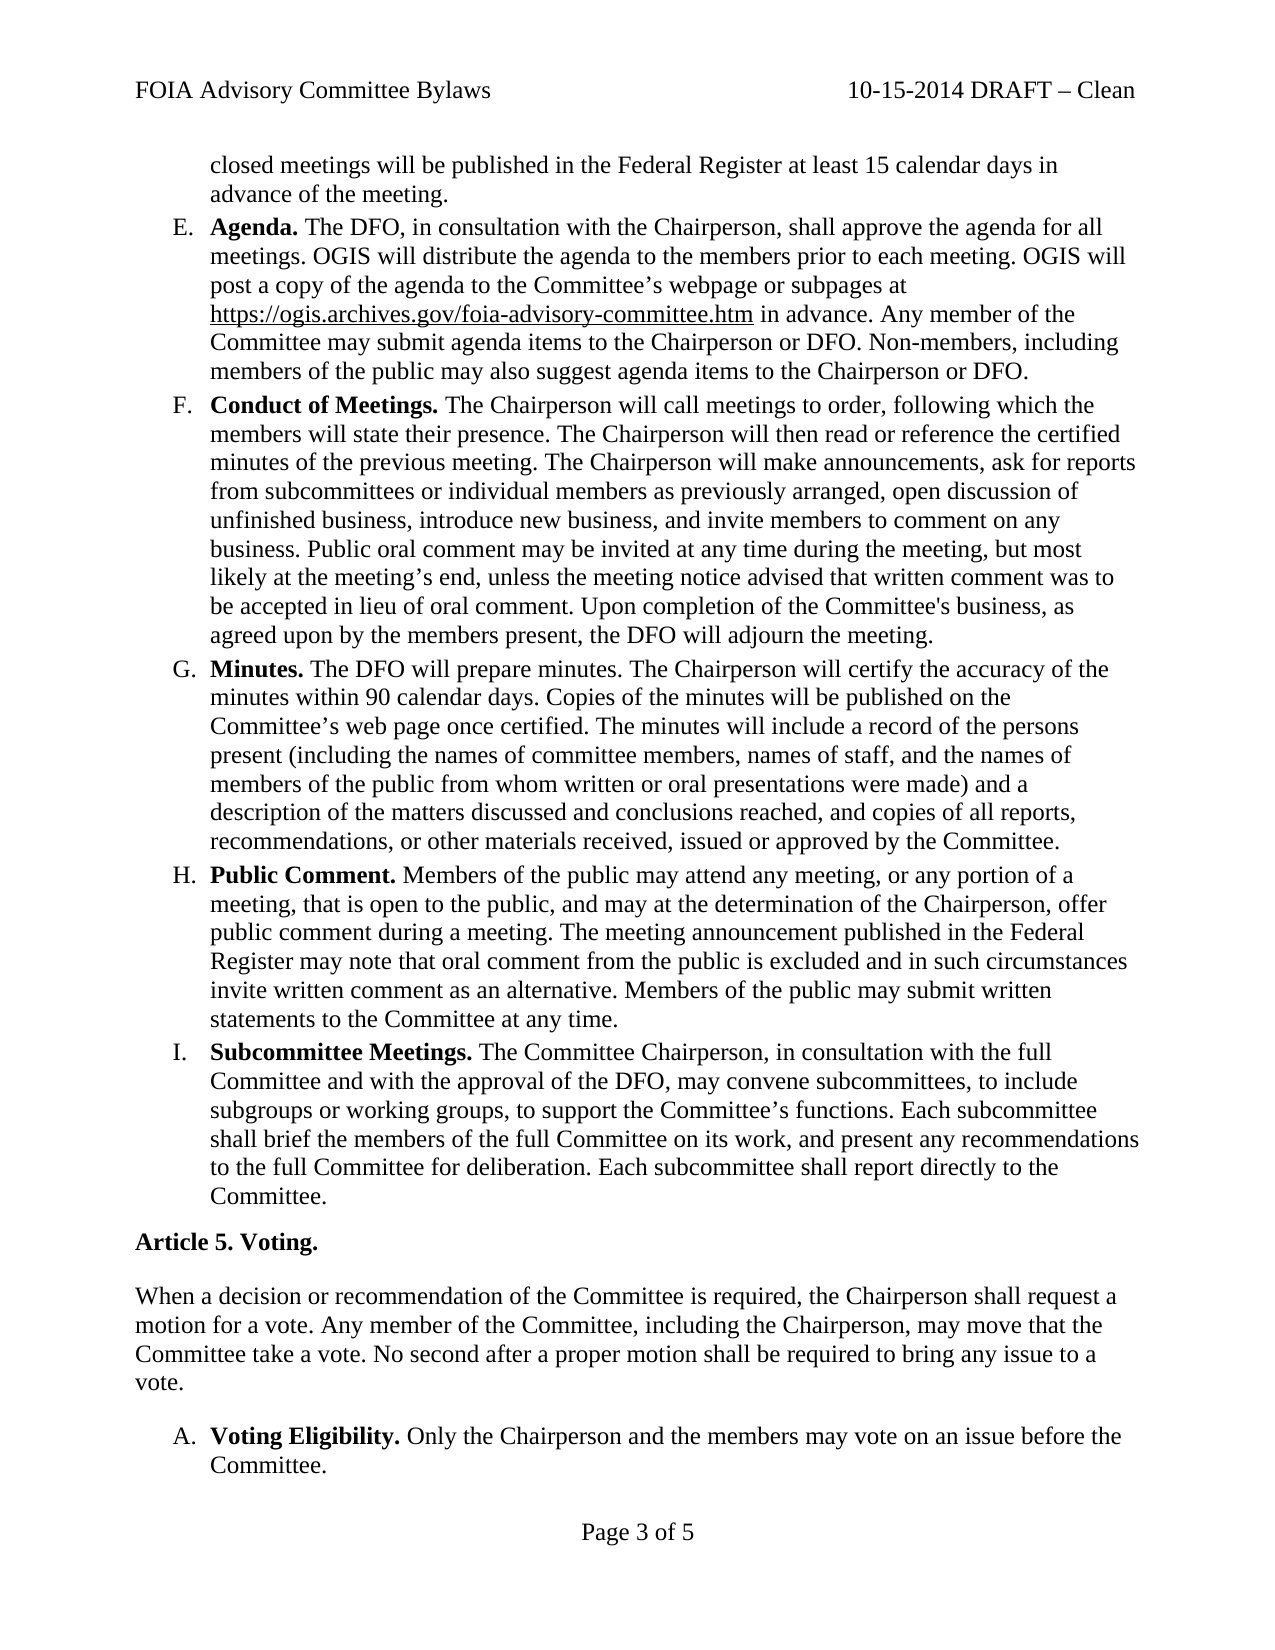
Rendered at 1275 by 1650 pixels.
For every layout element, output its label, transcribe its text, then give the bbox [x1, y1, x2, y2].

list Agenda. The DFO, in consultation with the Chairperson, shall approve the agenda for all meetings. OGIS will distribute the agenda to the members prior to each meeting. OGIS will post a copy of the agenda to the Committee’s webpage or subpages at https://ogis.archives.gov/foia-advisory-committee.htm in advance. Any member of the Committee may submit agenda items to the Chairperson or DFO. Non-members, including members of the public may also suggest agenda items to the Chairperson or DFO. [172, 212, 1140, 385]
list Minutes. The DFO will prepare minutes. The Chairperson will certify the accuracy of the minutes within 90 calendar days. Copies of the minutes will be published on the Committee’s web page once certified. The minutes will include a record of the persons present (including the names of committee members, names of staff, and the names of members of the public from whom written or oral presentations were made) and a description of the matters discussed and conclusions reached, and copies of all reports, recommendations, or other materials received, issued or approved by the Committee. [172, 654, 1140, 855]
text When a decision or recommendation of the Committee is required, the Chairperson shall request a motion for a vote. Any member of the Committee, including the Chairperson, may move that the Committee take a vote. No second after a proper motion shall be required to bring any issue to a vote. [135, 1281, 1140, 1396]
list Subcommittee Meetings. The Committee Chairperson, in consultation with the full Committee and with the approval of the DFO, may convene subcommittees, to include subgroups or working groups, to support the Committee’s functions. Each subcommittee shall brief the members of the full Committee on its work, and present any recommendations to the full Committee for deliberation. Each subcommittee shall report directly to the Committee. [172, 1037, 1140, 1210]
list Voting Eligibility. Only the Chairperson and the members may vote on an issue before the Committee. [172, 1421, 1140, 1479]
list Public Comment. Members of the public may attend any meeting, or any portion of a meeting, that is open to the public, and may at the determination of the Chairperson, offer public comment during a meeting. The meeting announcement published in the Federal Register may note that oral comment from the public is excluded and in such circumstances invite written comment as an alternative. Members of the public may submit written statements to the Committee at any time. [172, 860, 1140, 1032]
text Article 5. Voting. [135, 1227, 1140, 1256]
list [172, 150, 1140, 207]
list Conduct of Meetings. The Chairperson will call meetings to order, following which the members will state their presence. The Chairperson will then read or reference the certified minutes of the previous meeting. The Chairperson will make announcements, ask for reports from subcommittees or individual members as previously arranged, open discussion of unfinished business, introduce new business, and invite members to comment on any business. Public oral comment may be invited at any time during the meeting, but most likely at the meeting’s end, unless the meeting notice advised that written comment was to be accepted in lieu of oral comment. Upon completion of the Committee's business, as agreed upon by the members present, the DFO will adjourn the meeting. [172, 390, 1140, 649]
